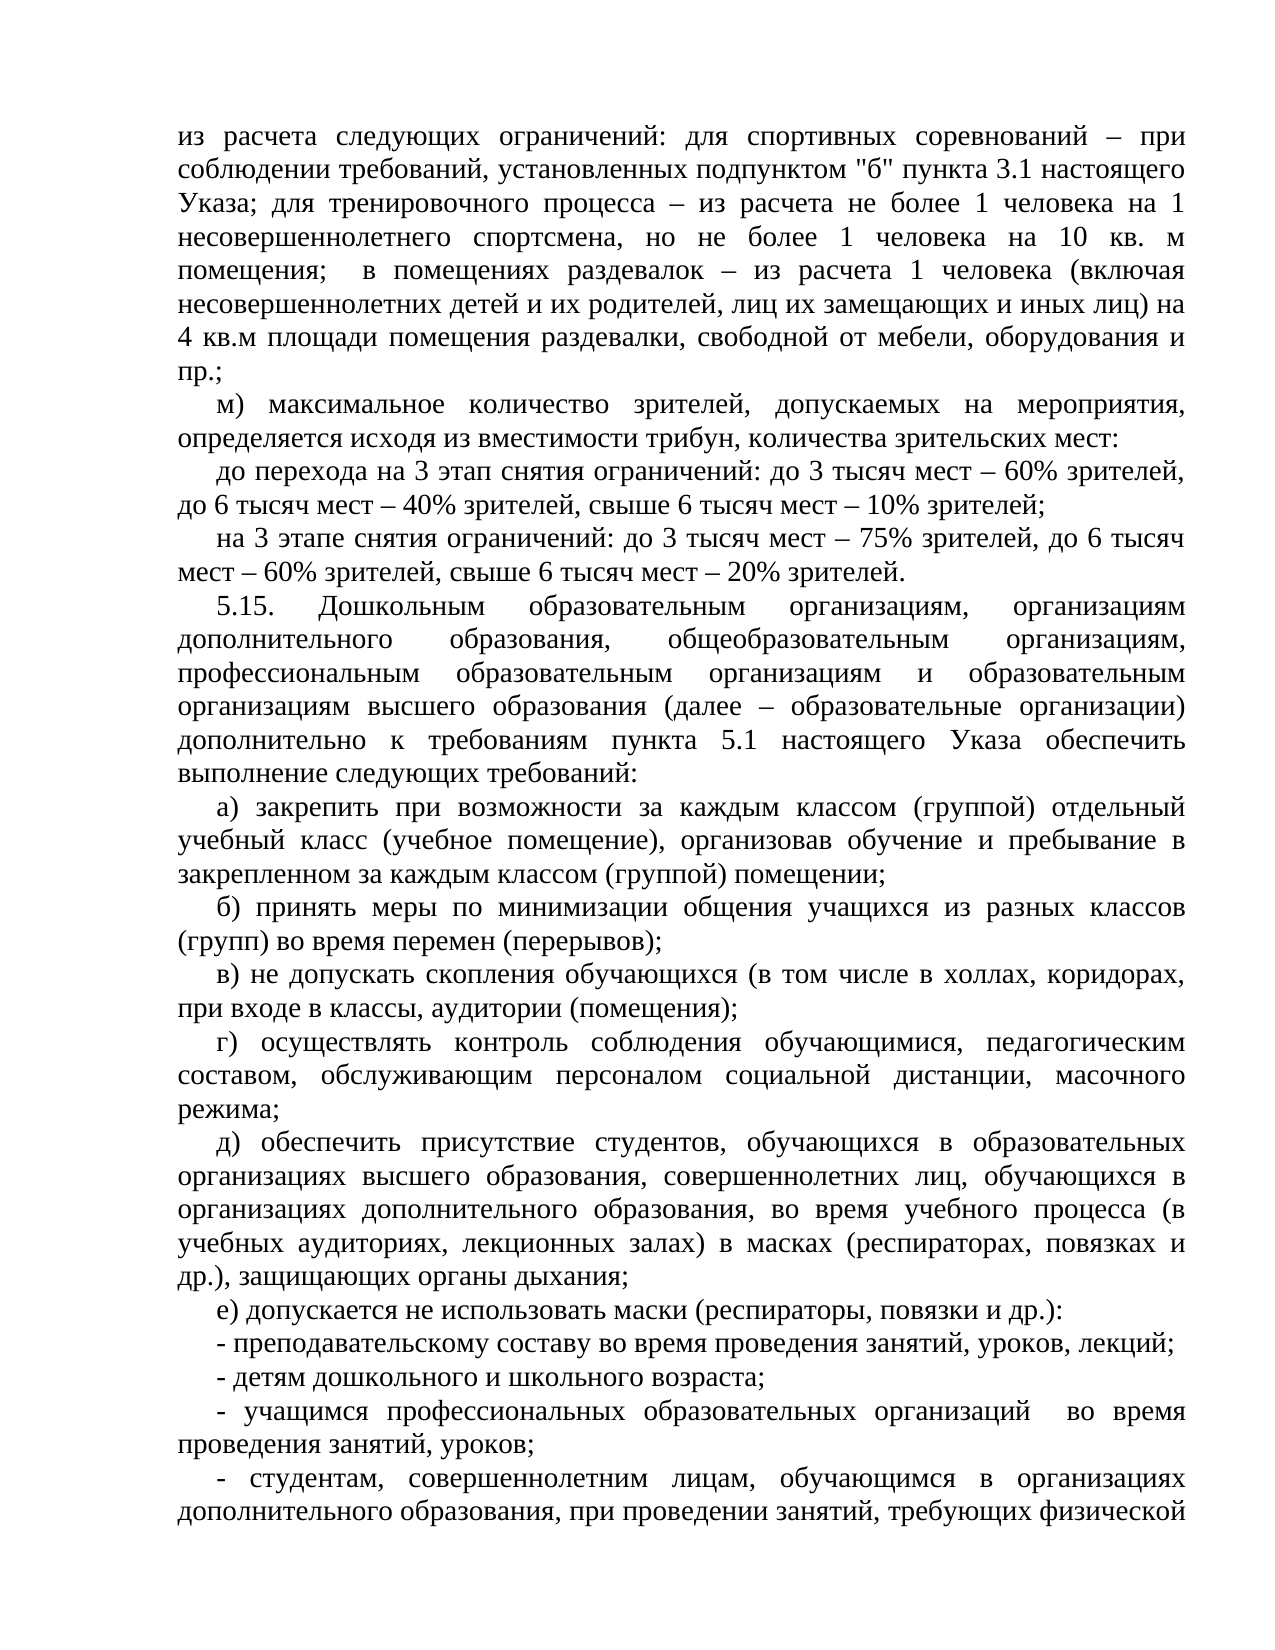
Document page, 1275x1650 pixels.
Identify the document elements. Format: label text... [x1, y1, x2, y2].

text - преподавательскому составу во время проведения занятий, уроков, лекций; [177, 1326, 1186, 1359]
text - детям дошкольного и школьного возраста; [177, 1359, 1186, 1393]
text м) максимальное количество зрителей, допускаемых на мероприятия, определяется исходя из вместимости трибун, количества зрительских мест: [177, 386, 1186, 453]
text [177, 118, 1186, 386]
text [177, 1460, 1186, 1527]
text до перехода на 3 этап снятия ограничений: до 3 тысяч мест – 60% зрителей, до 6 тысяч мест – 40% зрителей, свыше 6 тысяч мест – 10% зрителей; [177, 453, 1186, 521]
text а) закрепить при возможности за каждым классом (группой) отдельный учебный класс (учебное помещение), организовав обучение и пребывание в закрепленном за каждым классом (группой) помещении; [177, 789, 1186, 889]
text на 3 этапе снятия ограничений: до 3 тысяч мест – 75% зрителей, до 6 тысяч мест – 60% зрителей, свыше 6 тысяч мест – 20% зрителей. [177, 521, 1186, 588]
text б) принять меры по минимизации общения учащихся из разных классов (групп) во время перемен (перерывов); [177, 889, 1186, 957]
text в) не допускать скопления обучающихся (в том числе в холлах, коридорах, при входе в классы, аудитории (помещения); [177, 957, 1186, 1024]
text г) осуществлять контроль соблюдения обучающимися, педагогическим составом, обслуживающим персоналом социальной дистанции, масочного режима; [177, 1024, 1186, 1124]
text 5.15. Дошкольным образовательным организациям, организациям дополнительного образования, общеобразовательным организациям, профессиональным образовательным организациям и образовательным организациям высшего образования (далее – образовательные организации) дополнительно к требованиям пункта 5.1 настоящего Указа обеспечить выполнение следующих требований: [177, 588, 1186, 789]
text - учащимся профессиональных образовательных организаций во время проведения занятий, уроков; [177, 1393, 1186, 1460]
text е) допускается не использовать маски (респираторы, повязки и др.): [177, 1292, 1186, 1326]
text д) обеспечить присутствие студентов, обучающихся в образовательных организациях высшего образования, совершеннолетних лиц, обучающихся в организациях дополнительного образования, во время учебного процесса (в учебных аудиториях, лекционных залах) в масках (респираторах, повязках и др.), защищающих органы дыхания; [177, 1124, 1186, 1292]
